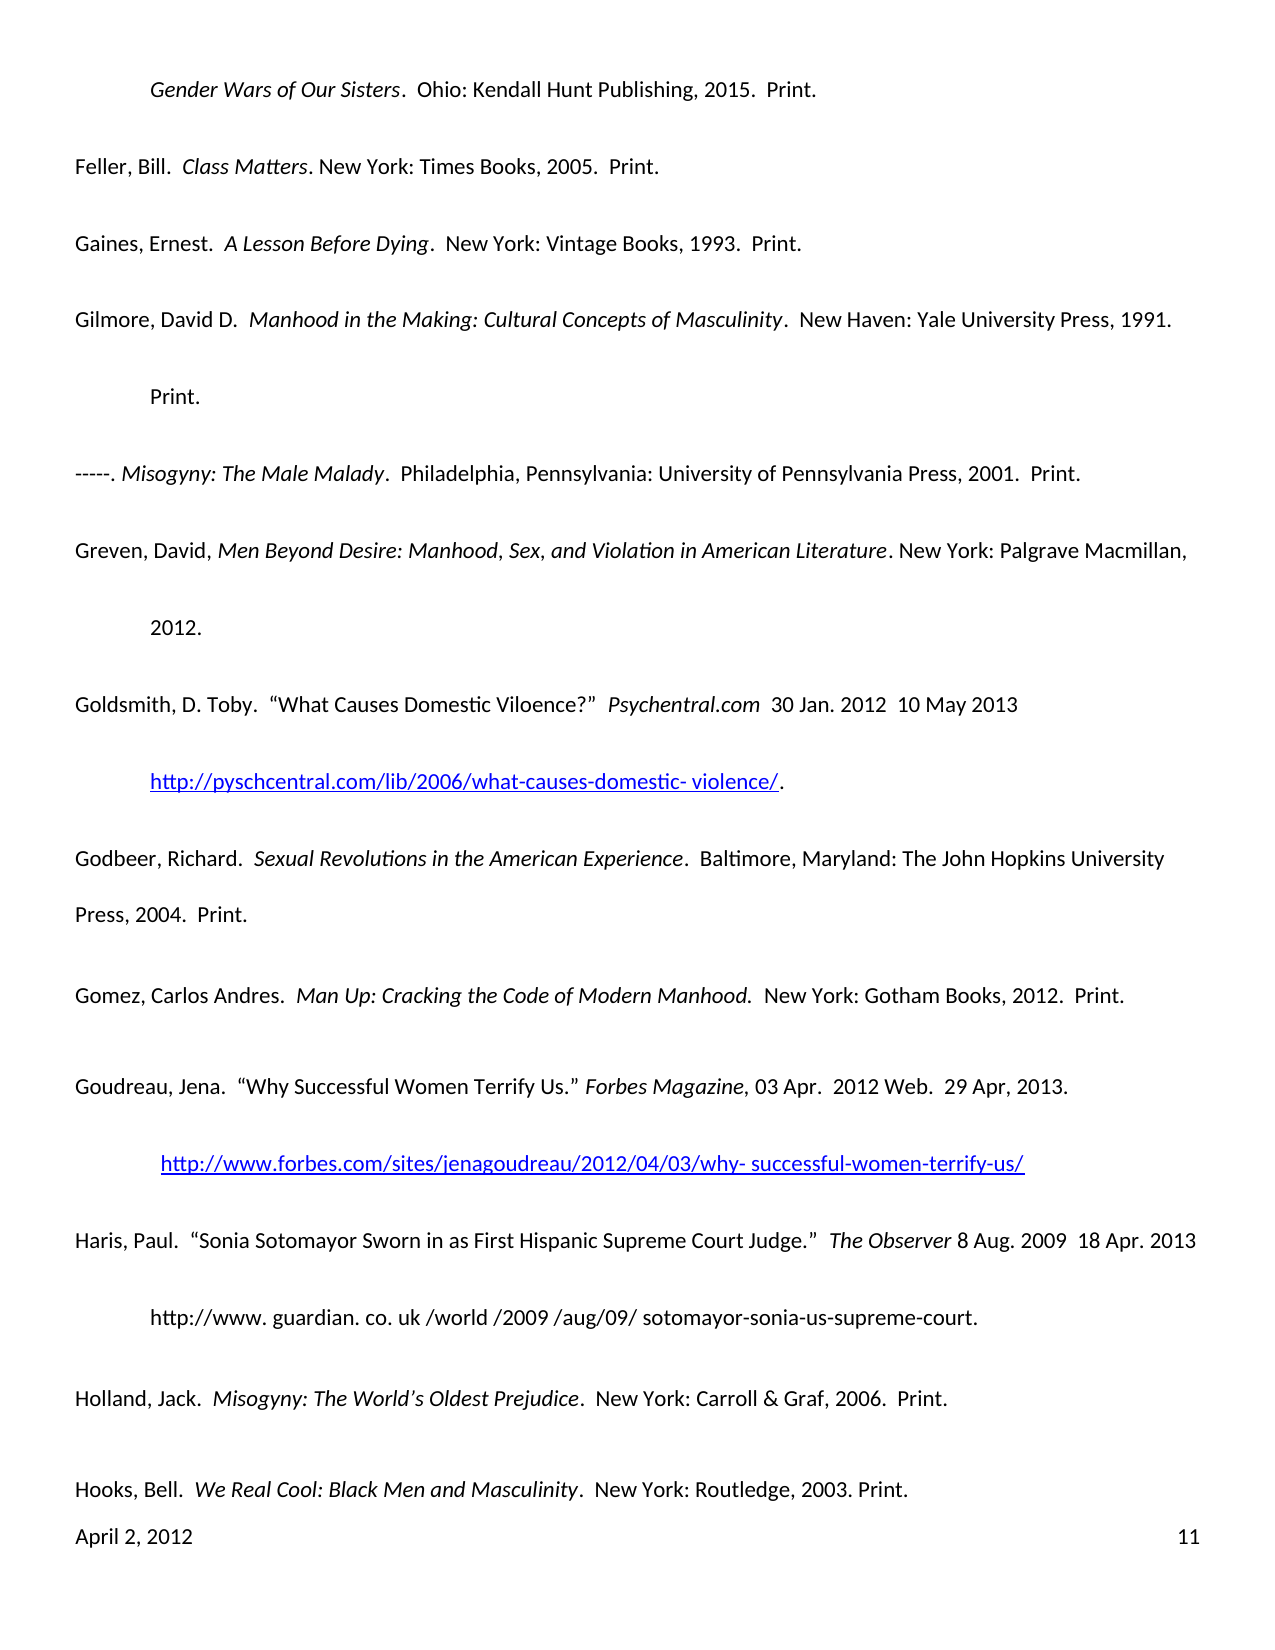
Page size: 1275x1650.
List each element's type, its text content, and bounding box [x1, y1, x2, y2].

subtitle Gomez, Carlos Andres. Man Up: Cracking the Code of Modern Manhood. New York: Gotham Books, 2012. Print. [75, 981, 1200, 1009]
text Gilmore, David D. Manhood in the Making: Cultural Concepts of Masculinity. New Haven: Yale University Press, 1991. [75, 306, 1200, 334]
text Haris, Paul. “Sonia Sotomayor Sworn in as First Hispanic Supreme Court Judge.” The Observer 8 Aug. 2009 18 Apr. 2013 [75, 1226, 1200, 1254]
text -----. Misogyny: The Male Malady. Philadelphia, Pennsylvania: University of Pennsylvania Press, 2001. Print. [75, 459, 1200, 487]
text Gender Wars of Our Sisters. Ohio: Kendall Hunt Publishing, 2015. Print. [75, 75, 1200, 103]
text Gaines, Ernest. A Lesson Before Dying. New York: Vintage Books, 1993. Print. [75, 229, 1200, 257]
text Hooks, Bell. We Real Cool: Black Men and Masculinity. New York: Routledge, 2003. Print. [75, 1475, 1200, 1503]
text http://pyschcentral.com/lib/2006/what-causes-domestic- violence/. [75, 767, 1200, 795]
text http://www.forbes.com/sites/jenagoudreau/2012/04/03/why- successful-women-terrify-us/ [75, 1149, 1200, 1177]
text Godbeer, Richard. Sexual Revolutions in the American Experience. Baltimore, Maryland: The John Hopkins University Press, 2004. Print. [75, 844, 1200, 928]
text Print. [75, 382, 1200, 411]
subtitle Holland, Jack. Misogyny: The World’s Oldest Prejudice. New York: Carroll & Graf, 2006. Print. [75, 1384, 1200, 1412]
text Goldsmith, D. Toby. “What Causes Domestic Viloence?” Psychentral.com 30 Jan. 2012 10 May 2013 [75, 690, 1200, 718]
text Greven, David, Men Beyond Desire: Manhood, Sex, and Violation in American Literature. New York: Palgrave Macmillan, [75, 536, 1200, 564]
text Feller, Bill. Class Matters. New York: Times Books, 2005. Print. [75, 152, 1200, 180]
text http://www. guardian. co. uk /world /2009 /aug/09/ sotomayor-sonia-us-supreme-court. [75, 1303, 1200, 1331]
text 2012. [75, 613, 1200, 641]
text Goudreau, Jena. “Why Successful Women Terrify Us.” Forbes Magazine, 03 Apr. 2012 Web. 29 Apr, 2013. [75, 1072, 1200, 1100]
